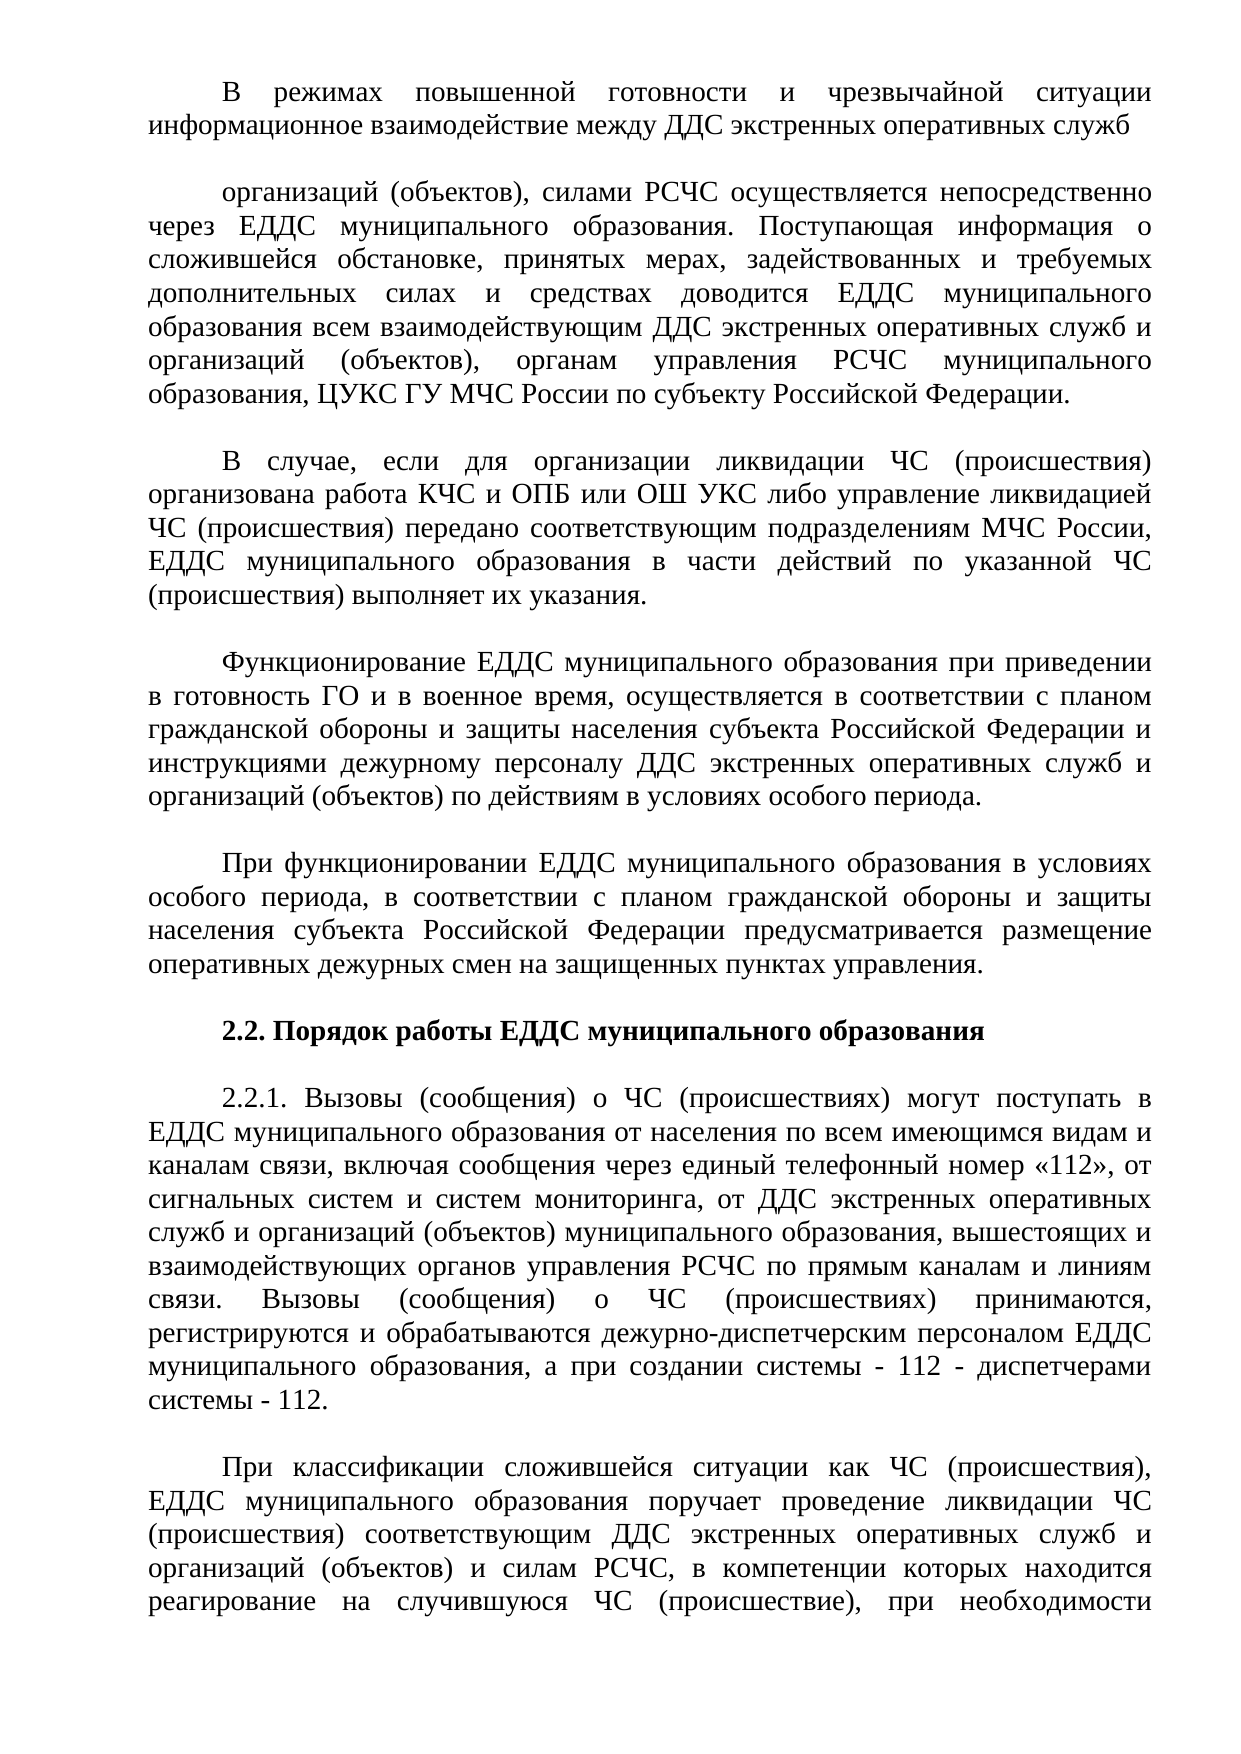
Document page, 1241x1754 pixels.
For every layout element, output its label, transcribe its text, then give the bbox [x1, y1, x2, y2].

text В режимах повышенной готовности и чрезвычайной ситуации информационное взаимодействие между ДДС экстренных оперативных служб [148, 74, 1153, 141]
text 2.2. Порядок работы ЕДДС муниципального образования [148, 1013, 1153, 1047]
text организаций (объектов), силами РСЧС осуществляется непосредственно через ЕДДС муниципального образования. Поступающая информация о сложившейся обстановке, принятых мерах, задействованных и требуемых дополнительных силах и средствах доводится ЕДДС муниципального образования всем взаимодействующим ДДС экстренных оперативных служб и организаций (объектов), органам управления РСЧС муниципального образования, ЦУКС ГУ МЧС России по субъекту Российской Федерации. [148, 174, 1153, 409]
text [148, 1449, 1153, 1617]
text 2.2.1. Вызовы (сообщения) о ЧС (происшествиях) могут поступать в ЕДДС муниципального образования от населения по всем имеющимся видам и каналам связи, включая сообщения через единый телефонный номер «112», от сигнальных систем и систем мониторинга, от ДДС экстренных оперативных служб и организаций (объектов) муниципального образования, вышестоящих и взаимодействующих органов управления РСЧС по прямым каналам и линиям связи. Вызовы (сообщения) о ЧС (происшествиях) принимаются, регистрируются и обрабатываются дежурно-диспетчерским персоналом ЕДДС муниципального образования, а при создании системы - 112 - диспетчерами системы - 112. [148, 1080, 1153, 1416]
text Функционирование ЕДДС муниципального образования при приведении в готовность ГО и в военное время, осуществляется в соответствии с планом гражданской обороны и защиты населения субъекта Российской Федерации и инструкциями дежурному персоналу ДДС экстренных оперативных служб и организаций (объектов) по действиям в условиях особого периода. [148, 644, 1153, 812]
text При функционировании ЕДДС муниципального образования в условиях особого периода, в соответствии с планом гражданской обороны и защиты населения субъекта Российской Федерации предусматривается размещение оперативных дежурных смен на защищенных пунктах управления. [148, 845, 1153, 979]
text В случае, если для организации ликвидации ЧС (происшествия) организована работа КЧС и ОПБ или ОШ УКС либо управление ликвидацией ЧС (происшествия) передано соответствующим подразделениям МЧС России, ЕДДС муниципального образования в части действий по указанной ЧС (происшествия) выполняет их указания. [148, 443, 1153, 611]
